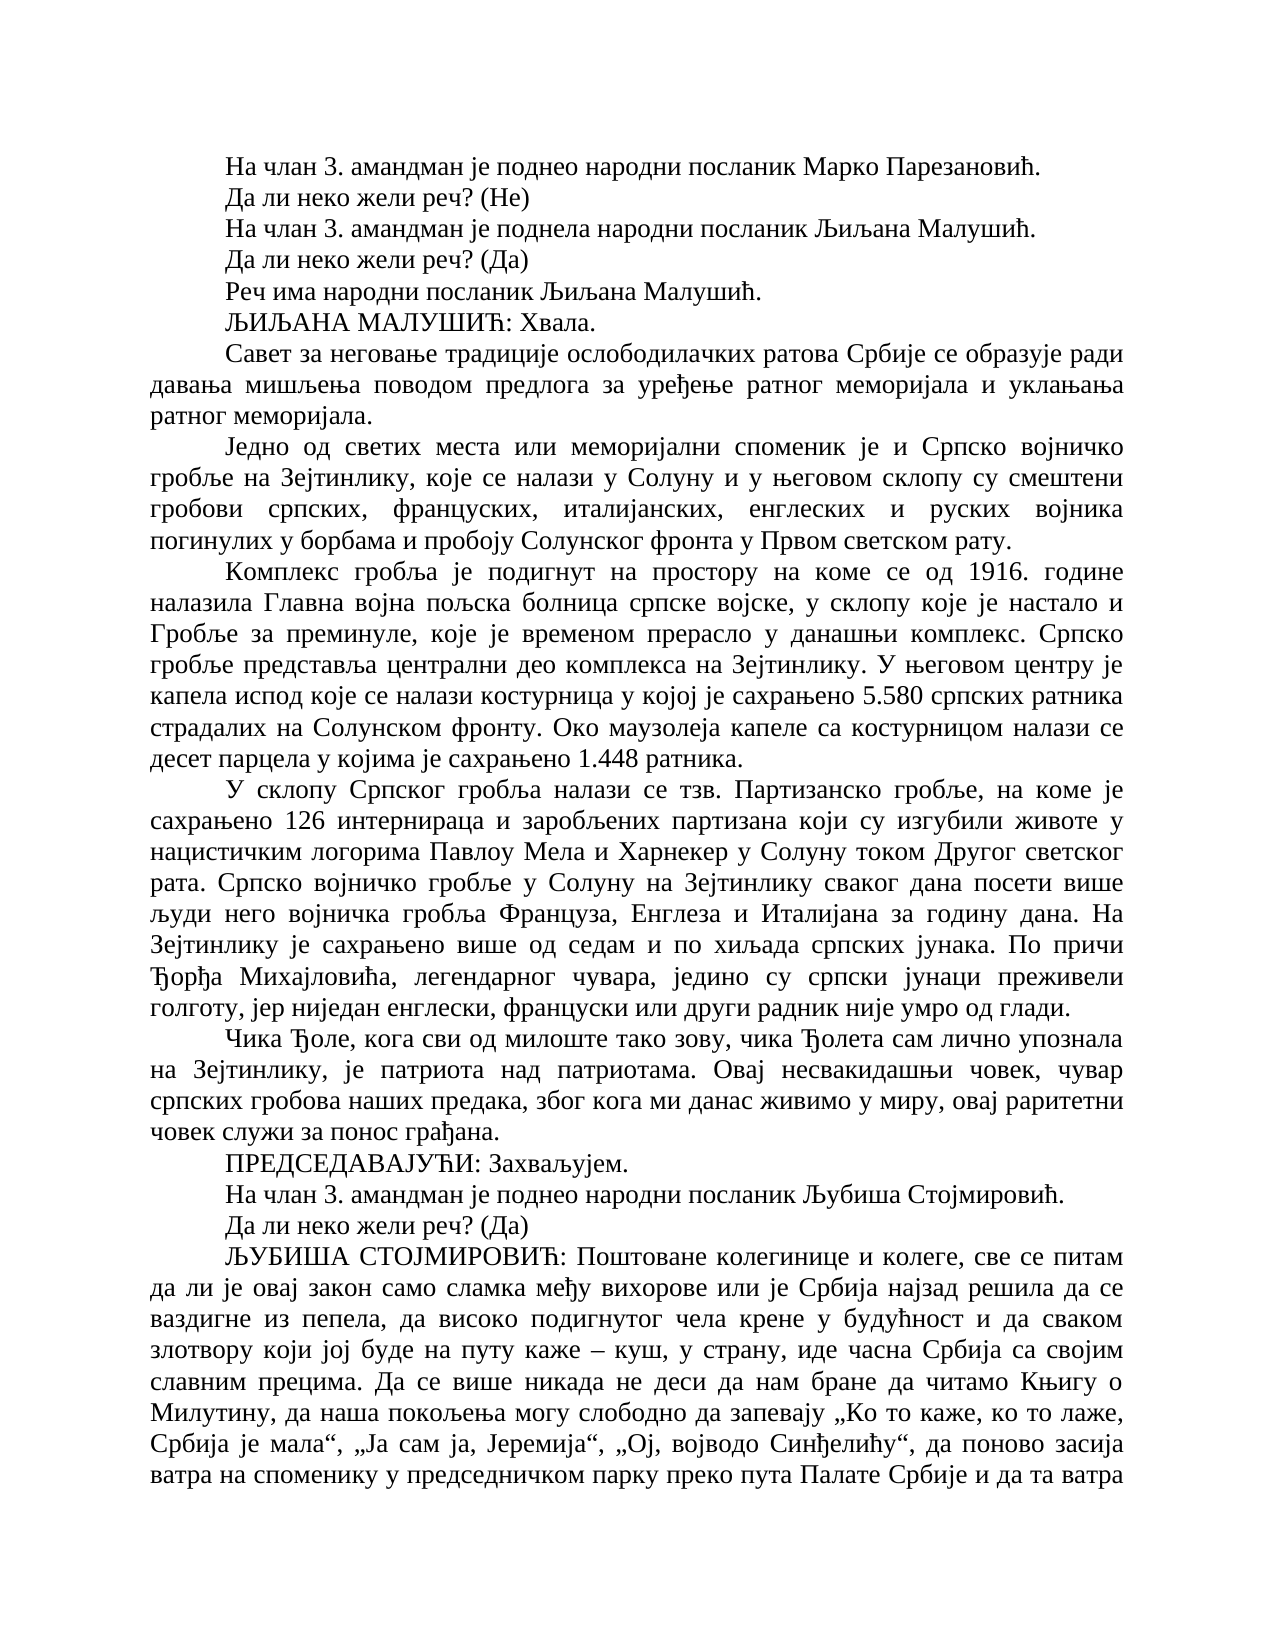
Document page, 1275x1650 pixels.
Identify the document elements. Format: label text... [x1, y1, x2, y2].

text На члан 3. амандман је поднела народни посланик Љиљана Малушић. [150, 212, 1125, 243]
text Да ли неко жели реч? (Не) [150, 181, 1125, 212]
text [150, 1240, 1125, 1489]
text Да ли неко жели реч? (Да) [150, 243, 1125, 274]
text Да ли неко жели реч? (Да) [150, 1209, 1125, 1240]
text ЉИЉАНА МАЛУШИЋ: Хвала. [150, 306, 1125, 337]
text Чика Ђоле, кога сви од милоште тако зову, чика Ђолета сам лично упознала на Зејтинлику, је патриота над патриотама. Овај несвакидашњи човек, чувар српских гробова наших предака, због кога ми данас живимо у миру, овај раритетни човек служи за понос грађана. [150, 1022, 1125, 1147]
text На члан 3. амандман је поднео народни посланик Љубиша Стојмировић. [150, 1178, 1125, 1209]
text Реч има народни посланик Љиљана Малушић. [150, 274, 1125, 306]
text На члан 3. амандман је поднео народни посланик Марко Парезановић. [150, 150, 1125, 181]
text ПРЕДСЕДАВАЈУЋИ: Захваљујем. [150, 1147, 1125, 1178]
text Једно од светих места или меморијални споменик је и Српско војничко гробље на Зејтинлику, које се налази у Солуну и у његовом склопу су смештени гробови српских, француских, италијанских, енглеских и руских војника погинулих у борбама и пробоју Солунског фронта у Првом светском рату. [150, 430, 1125, 555]
text Савет за неговање традиције ослободилачких ратова Србије се образује ради давања мишљења поводом предлога за уређење ратног меморијала и уклањања ратног меморијала. [150, 337, 1125, 430]
text У склопу Српског гробља налази се тзв. Партизанско гробље, на коме је сахрањено 126 интернираца и заробљених партизана који су изгубили животе у нацистичким логорима Павлоу Мела и Харнекер у Солуну током Другог светског рата. Српско војничко гробље у Солуну на Зејтинлику сваког дана посети више људи него војничка гробља Француза, Енглеза и Италијана за годину дана. На Зејтинлику је сахрањено више од седам и по хиљада српских јунака. По причи Ђорђа Михајловића, легендарног чувара, једино су српски јунаци преживели голготу, јер ниједан енглески, француски или други радник није умро од глади. [150, 773, 1125, 1022]
text Комплекс гробља је подигнут на простору на коме се од 1916. године налазила Главна војна пољска болница српске војске, у склопу које је настало и Гробље за преминуле, које је временом прерасло у данашњи комплекс. Српско гробље представља централни део комплекса на Зејтинлику. У његовом центру је капела испод које се налази костурница у којој је сахрањено 5.580 српских ратника страдалих на Солунском фронту. Око маузолеја капеле са костурницом налази се десет парцела у којима је сахрањено 1.448 ратника. [150, 555, 1125, 773]
